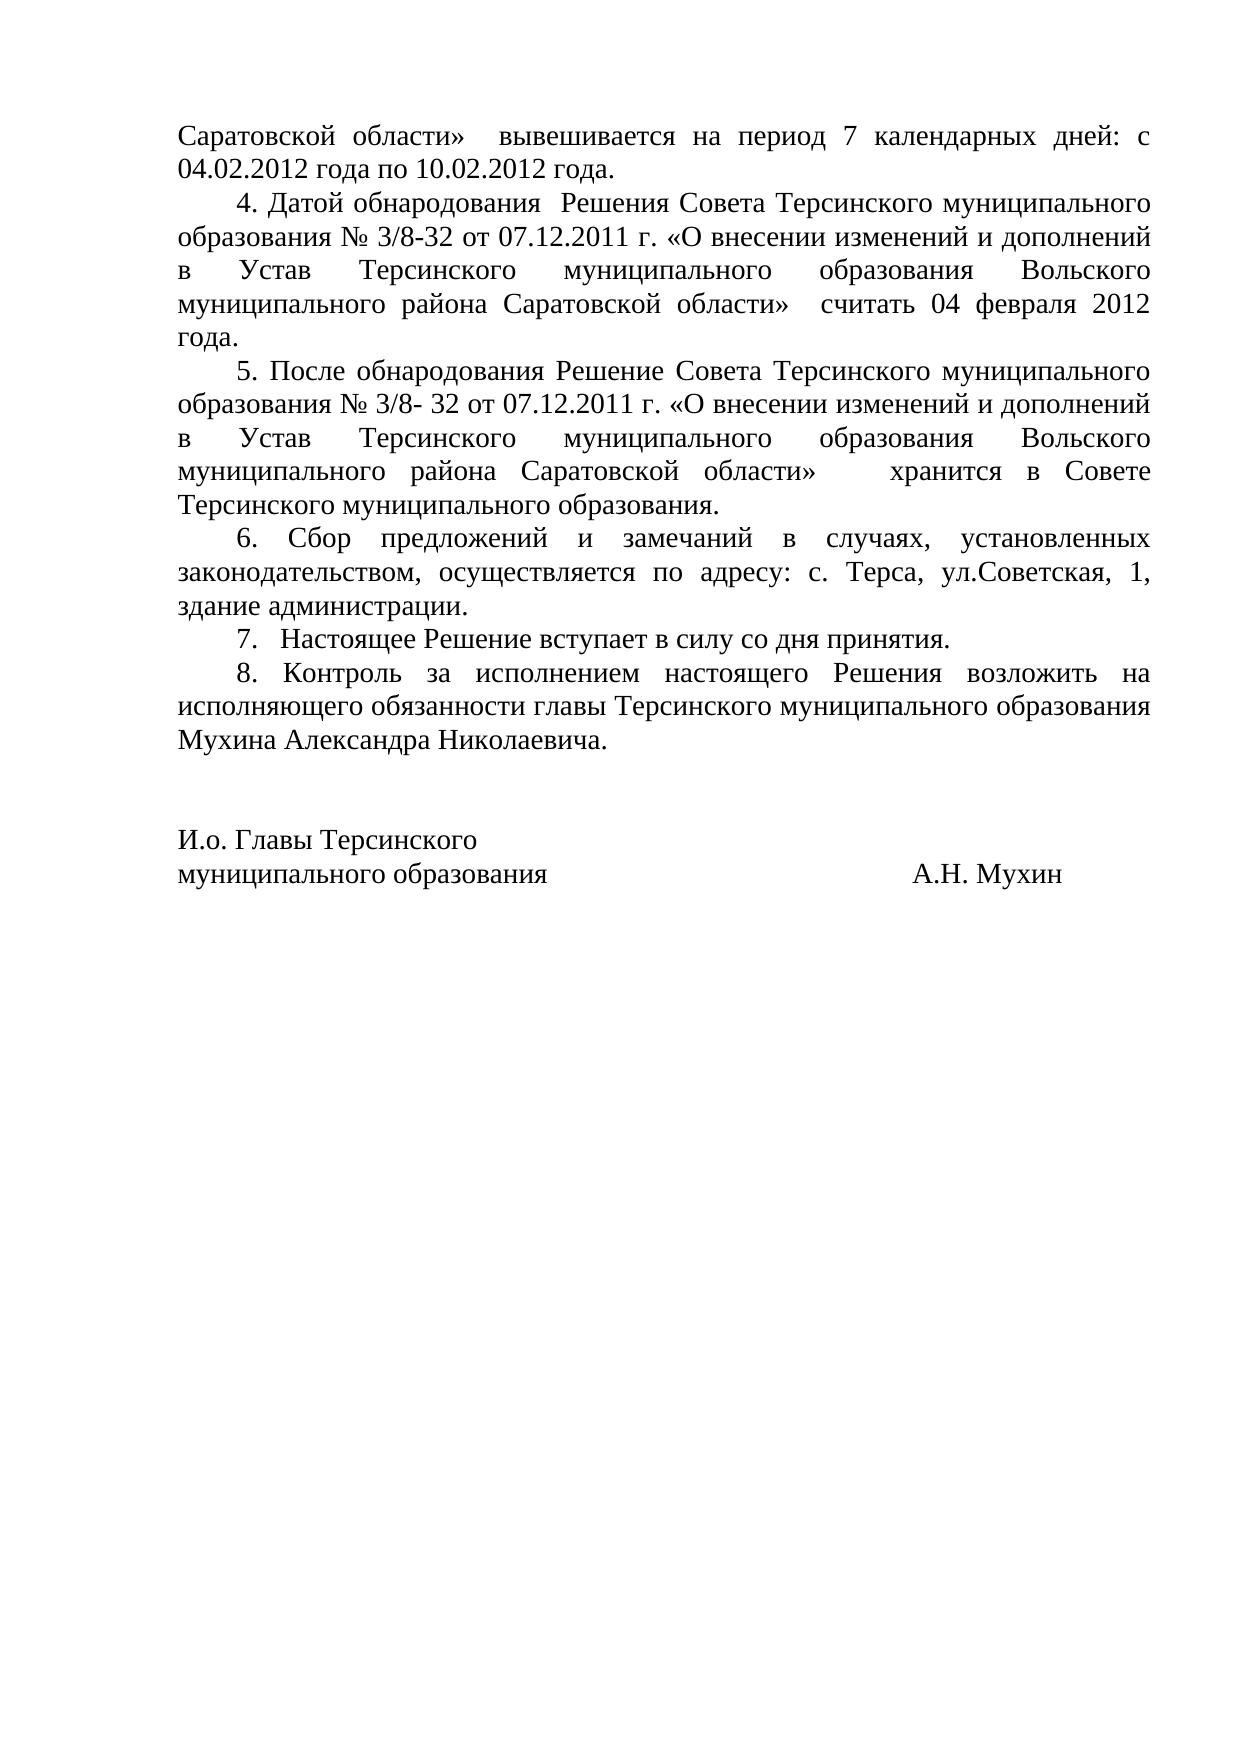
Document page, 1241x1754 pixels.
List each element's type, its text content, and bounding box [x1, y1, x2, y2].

text 5. После обнародования Решение Совета Терсинского муниципального образования № 3/8- 32 от 07.12.2011 г. «О внесении изменений и дополнений в Устав Терсинского муниципального образования Вольского муниципального района Саратовской области» хранится в Совете Терсинского муниципального образования. [177, 353, 1152, 521]
text 7. Настоящее Решение вступает в силу со дня принятия. [177, 621, 1152, 655]
text 4. Датой обнародования Решения Совета Терсинского муниципального образования № 3/8-32 от 07.12.2011 г. «О внесении изменений и дополнений в Устав Терсинского муниципального образования Вольского муниципального района Саратовской области» считать 04 февраля 2012 года. [177, 185, 1152, 353]
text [177, 118, 1152, 185]
text муниципального образования А.Н. Мухин [177, 856, 1152, 889]
text 8. Контроль за исполнением настоящего Решения возложить на исполняющего обязанности главы Терсинского муниципального образования Мухина Александра Николаевича. [177, 655, 1152, 755]
text И.о. Главы Терсинского [177, 822, 1152, 856]
text 6. Сбор предложений и замечаний в случаях, установленных законодательством, осуществляется по адресу: с. Терса, ул.Советская, 1, здание администрации. [177, 521, 1152, 621]
